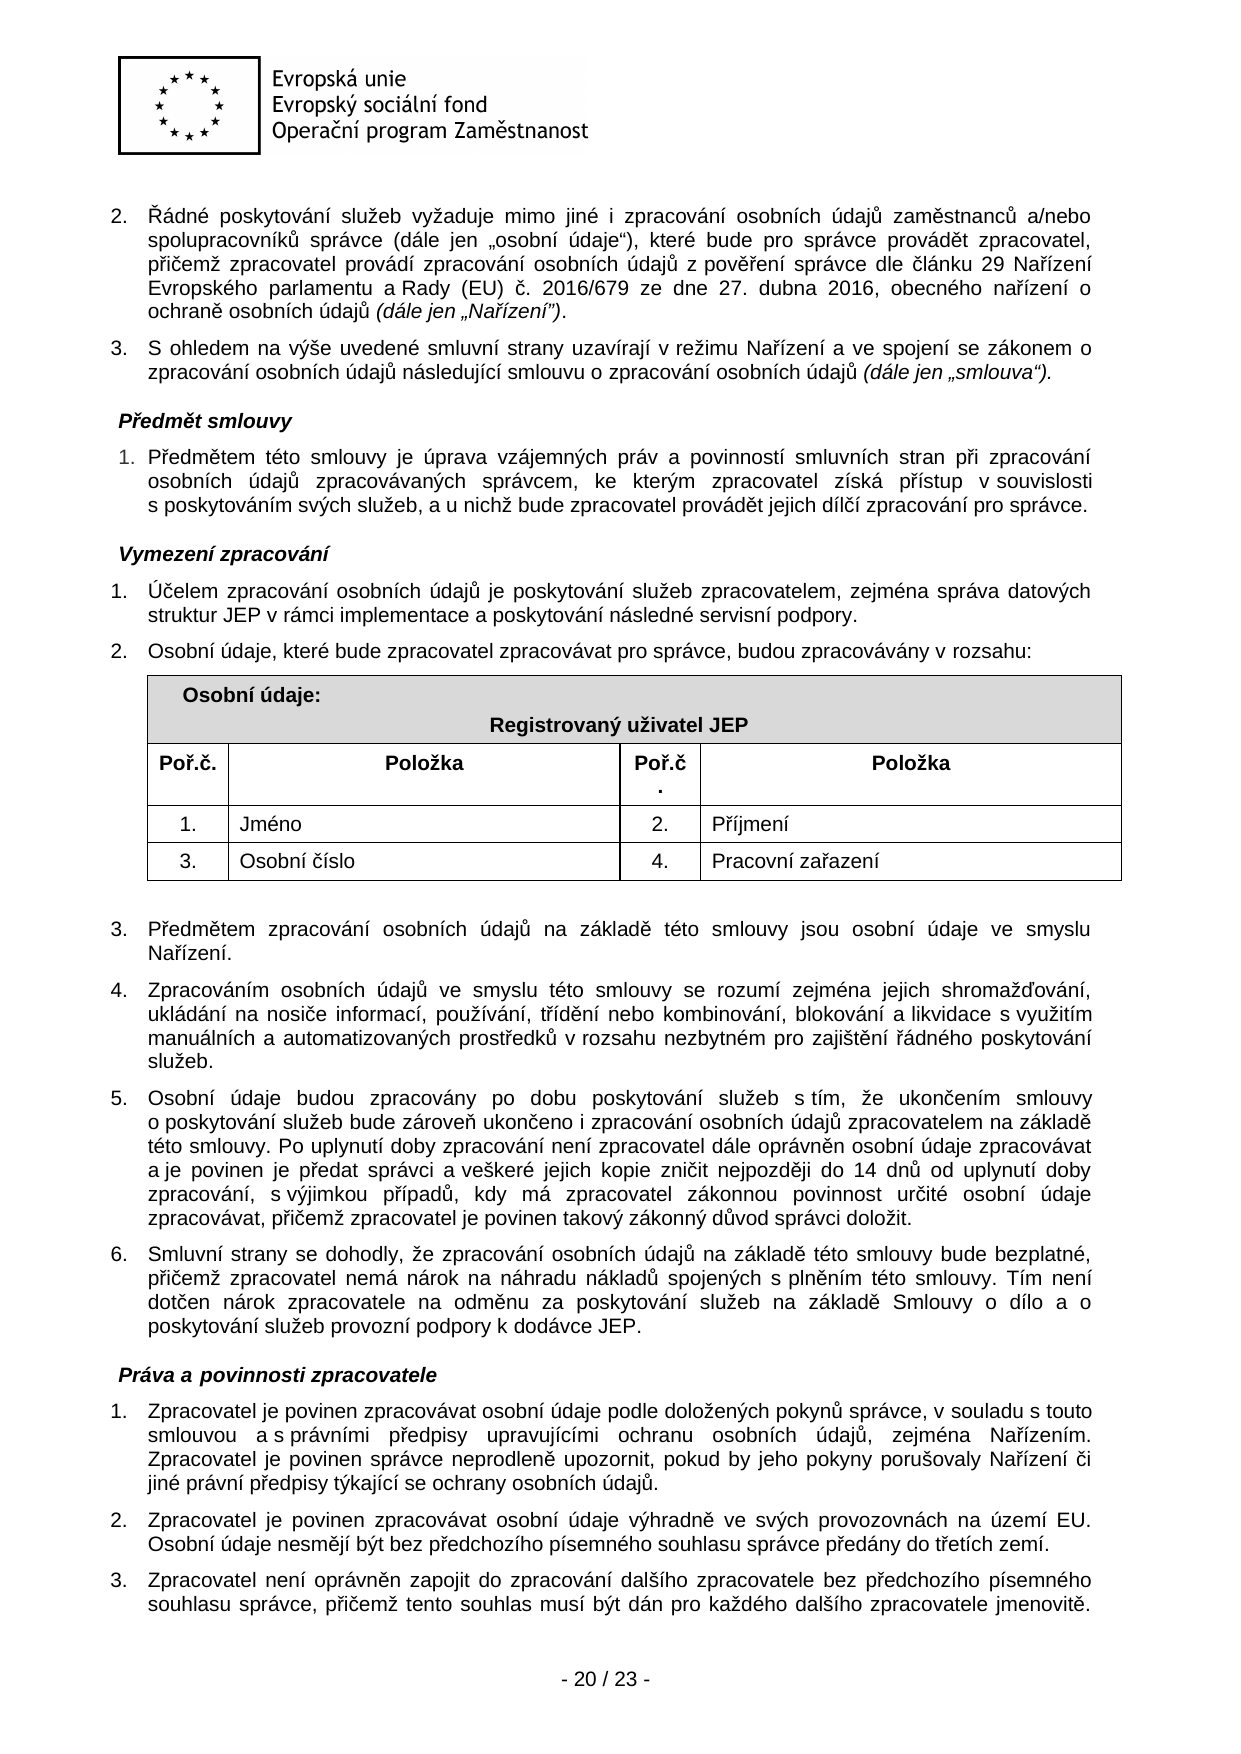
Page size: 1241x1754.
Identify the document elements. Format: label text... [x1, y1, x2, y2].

picture [118, 56, 589, 155]
table_header Osobní údaje: Registrovaný uživatel JEP [148, 676, 1121, 743]
list Zpracovatel je povinen zpracovávat osobní údaje výhradně ve svých provozovnách na území EU. Osobní údaje nesmějí být bez předchozího písemného souhlasu správce předány do třetích zemí. [110, 1508, 1092, 1556]
list Řádné poskytování služeb vyžaduje mimo jiné i zpracování osobních údajů zaměstnanců a/nebo spolupracovníků správce (dále jen „osobní údaje“), které bude pro správce provádět zpracovatel, přičemž zpracovatel provádí zpracování osobních údajů z pověření správce dle článku 29 Nařízení Evropského parlamentu a Rady (EU) č. 2016/679 ze dne 27. dubna 2016, obecného nařízení o ochraně osobních údajů (dále jen „Nařízení”). [110, 203, 1092, 323]
subtitle Vymezení zpracování [118, 542, 1092, 566]
table_cell 4. [621, 843, 700, 879]
table_cell Pracovní zařazení [701, 843, 1121, 879]
list Zpracovatel je povinen zpracovávat osobní údaje podle doložených pokynů správce, v souladu s touto smlouvou a s právními předpisy upravujícími ochranu osobních údajů, zejména Nařízením. Zpracovatel je povinen správce neprodleně upozornit, pokud by jeho pokyny porušovaly Nařízení či jiné právní předpisy týkající se ochrany osobních údajů. [110, 1399, 1092, 1495]
list Smluvní strany se dohodly, že zpracování osobních údajů na základě této smlouvy bude bezplatné, přičemž zpracovatel nemá nárok na náhradu nákladů spojených s plněním této smlouvy. Tím není dotčen nárok zpracovatele na odměnu za poskytování služeb na základě Smlouvy o dílo a o poskytování služeb provozní podpory k dodávce JEP. [110, 1242, 1092, 1338]
list Účelem zpracování osobních údajů je poskytování služeb zpracovatelem, zejména správa datových struktur JEP v rámci implementace a poskytování následné servisní podpory. [110, 578, 1092, 626]
table_cell Osobní číslo [229, 843, 619, 879]
table_cell Příjmení [701, 806, 1121, 842]
table_cell 3. [148, 843, 228, 879]
list Předmětem zpracování osobních údajů na základě této smlouvy jsou osobní údaje ve smyslu Nařízení. [110, 917, 1092, 965]
table_cell Položka [701, 744, 1121, 804]
list Zpracováním osobních údajů ve smyslu této smlouvy se rozumí zejména jejich shromažďování, ukládání na nosiče informací, používání, třídění nebo kombinování, blokování a likvidace s využitím manuálních a automatizovaných prostředků v rozsahu nezbytném pro zajištění řádného poskytování služeb. [110, 977, 1092, 1073]
table_cell Položka [229, 744, 619, 804]
table_cell 2. [621, 806, 700, 842]
table_cell 1. [148, 806, 228, 842]
list Osobní údaje budou zpracovány po dobu poskytování služeb s tím, že ukončením smlouvy o poskytování služeb bude zároveň ukončeno i zpracování osobních údajů zpracovatelem na základě této smlouvy. Po uplynutí doby zpracování není zpracovatel dále oprávněn osobní údaje zpracovávat a je povinen je předat správci a veškeré jejich kopie zničit nejpozději do 14 dnů od uplynutí doby zpracování, s výjimkou případů, kdy má zpracovatel zákonnou povinnost určité osobní údaje zpracovávat, přičemž zpracovatel je povinen takový zákonný důvod správci doložit. [110, 1086, 1092, 1229]
subtitle Práva a povinnosti zpracovatele [118, 1363, 1092, 1387]
list Osobní údaje, které bude zpracovatel zpracovávat pro správce, budou zpracovávány v rozsahu: [110, 639, 1092, 663]
table_cell Poř.č. [148, 744, 228, 804]
table_cell Poř.č. [621, 744, 700, 804]
table_cell Jméno [229, 806, 619, 842]
list Předmětem této smlouvy je úprava vzájemných práv a povinností smluvních stran při zpracování osobních údajů zpracovávaných správcem, ke kterým zpracovatel získá přístup v souvislosti s poskytováním svých služeb, a u nichž bude zpracovatel provádět jejich dílčí zpracování pro správce. [118, 445, 1092, 517]
list S ohledem na výše uvedené smluvní strany uzavírají v režimu Nařízení a ve spojení se zákonem o zpracování osobních údajů následující smlouvu o zpracování osobních údajů (dále jen „smlouva“). [110, 336, 1092, 384]
subtitle Předmět smlouvy [118, 409, 1092, 433]
